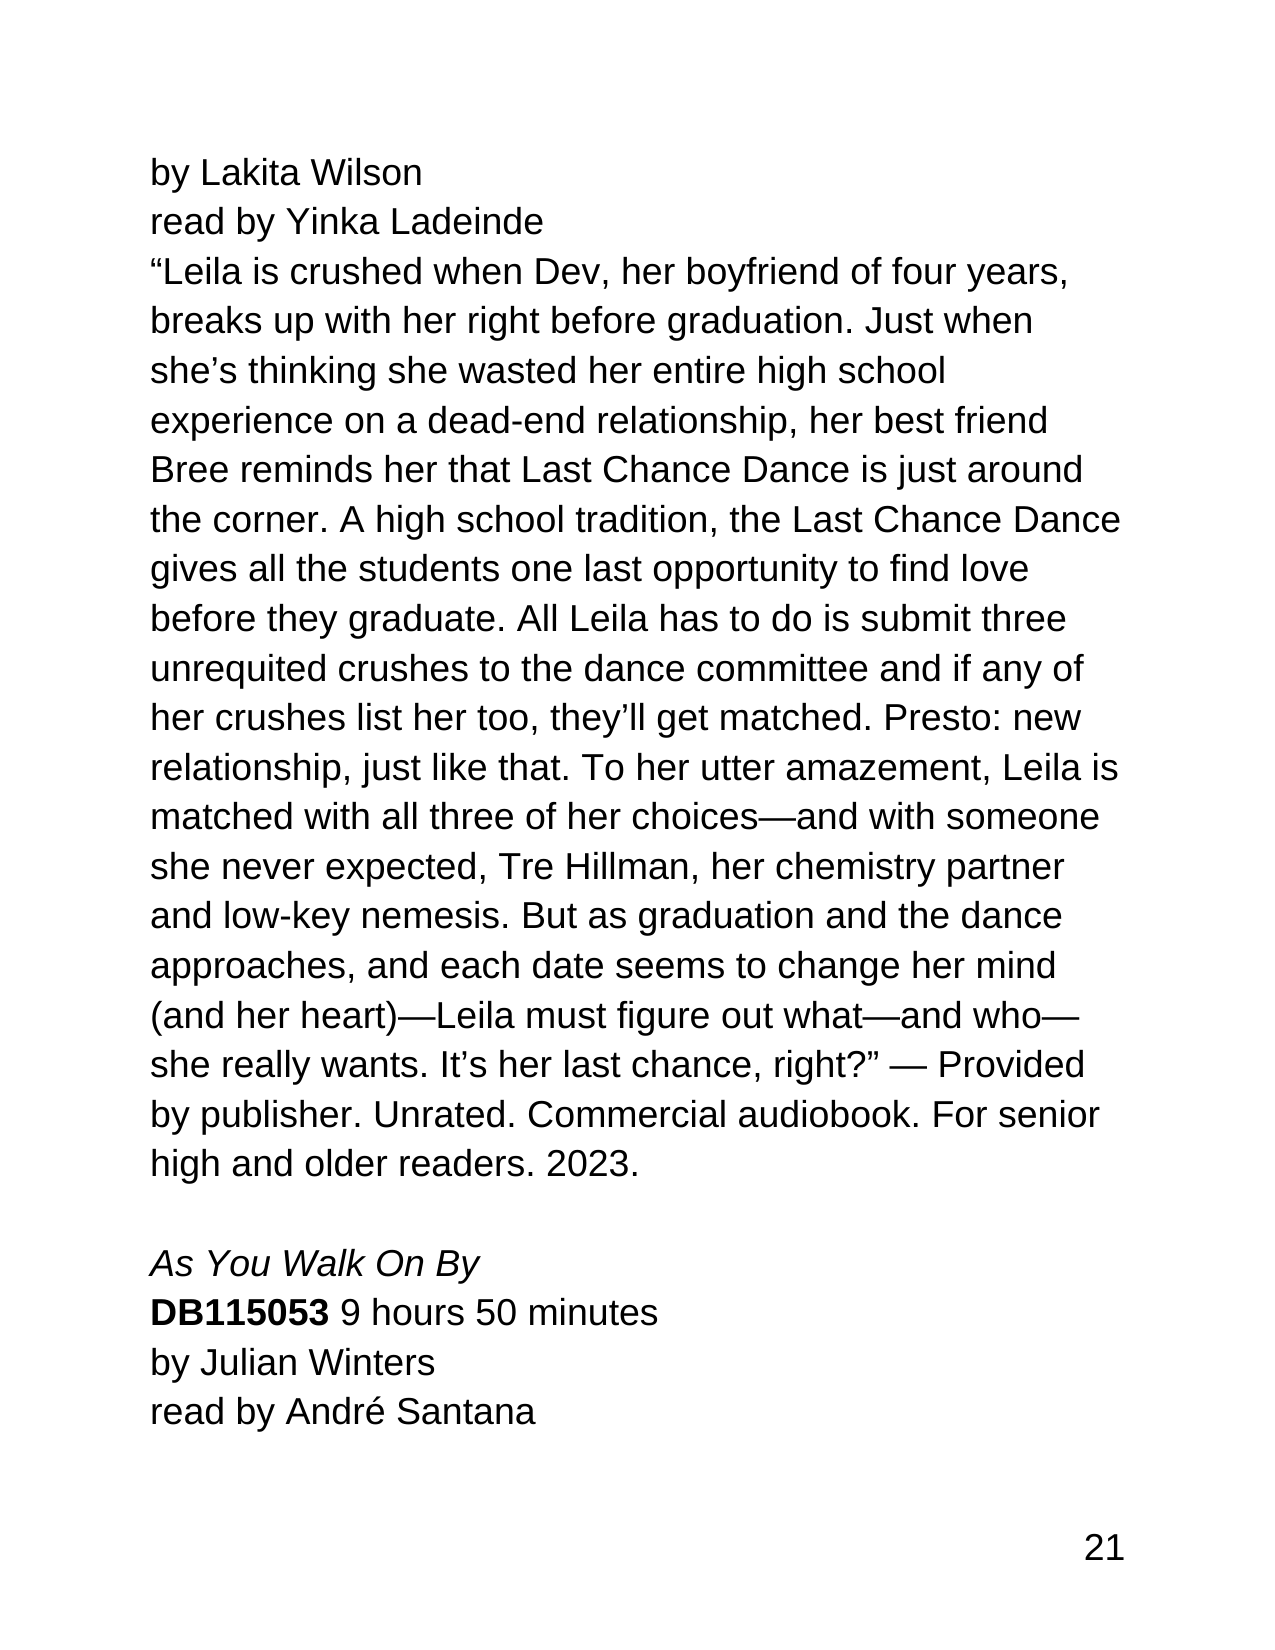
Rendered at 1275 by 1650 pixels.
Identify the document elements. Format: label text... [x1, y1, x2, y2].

text by Lakita Wilson [150, 150, 1125, 193]
text by Julian Winters [150, 1340, 1125, 1383]
text read by Yinka Ladeinde [150, 199, 1125, 243]
text read by André Santana [150, 1389, 1125, 1433]
text DB115053 9 hours 50 minutes [150, 1290, 1125, 1333]
text “Leila is crushed when Dev, her boyfriend of four years, breaks up with her right before graduation. Just when she’s thinking she wasted her entire high school experience on a dead-end relationship, her best friend Bree reminds her that Last Chance Dance is just around the corner. A high school tradition, the Last Chance Dance gives all the students one last opportunity to find love before they graduate. All Leila has to do is submit three unrequited crushes to the dance committee and if any of her crushes list her too, they’ll get matched. Presto: new relationship, just like that. To her utter amazement, Leila is matched with all three of her choices—and with someone she never expected, Tre Hillman, her chemistry partner and low-key nemesis. But as graduation and the dance approaches, and each date seems to change her mind (and her heart)—Leila must figure out what—and who—she really wants. It’s her last chance, right?” — Provided by publisher. Unrated. Commercial audiobook. For senior high and older readers. 2023. [150, 249, 1125, 1185]
text As You Walk On By [150, 1241, 1125, 1284]
